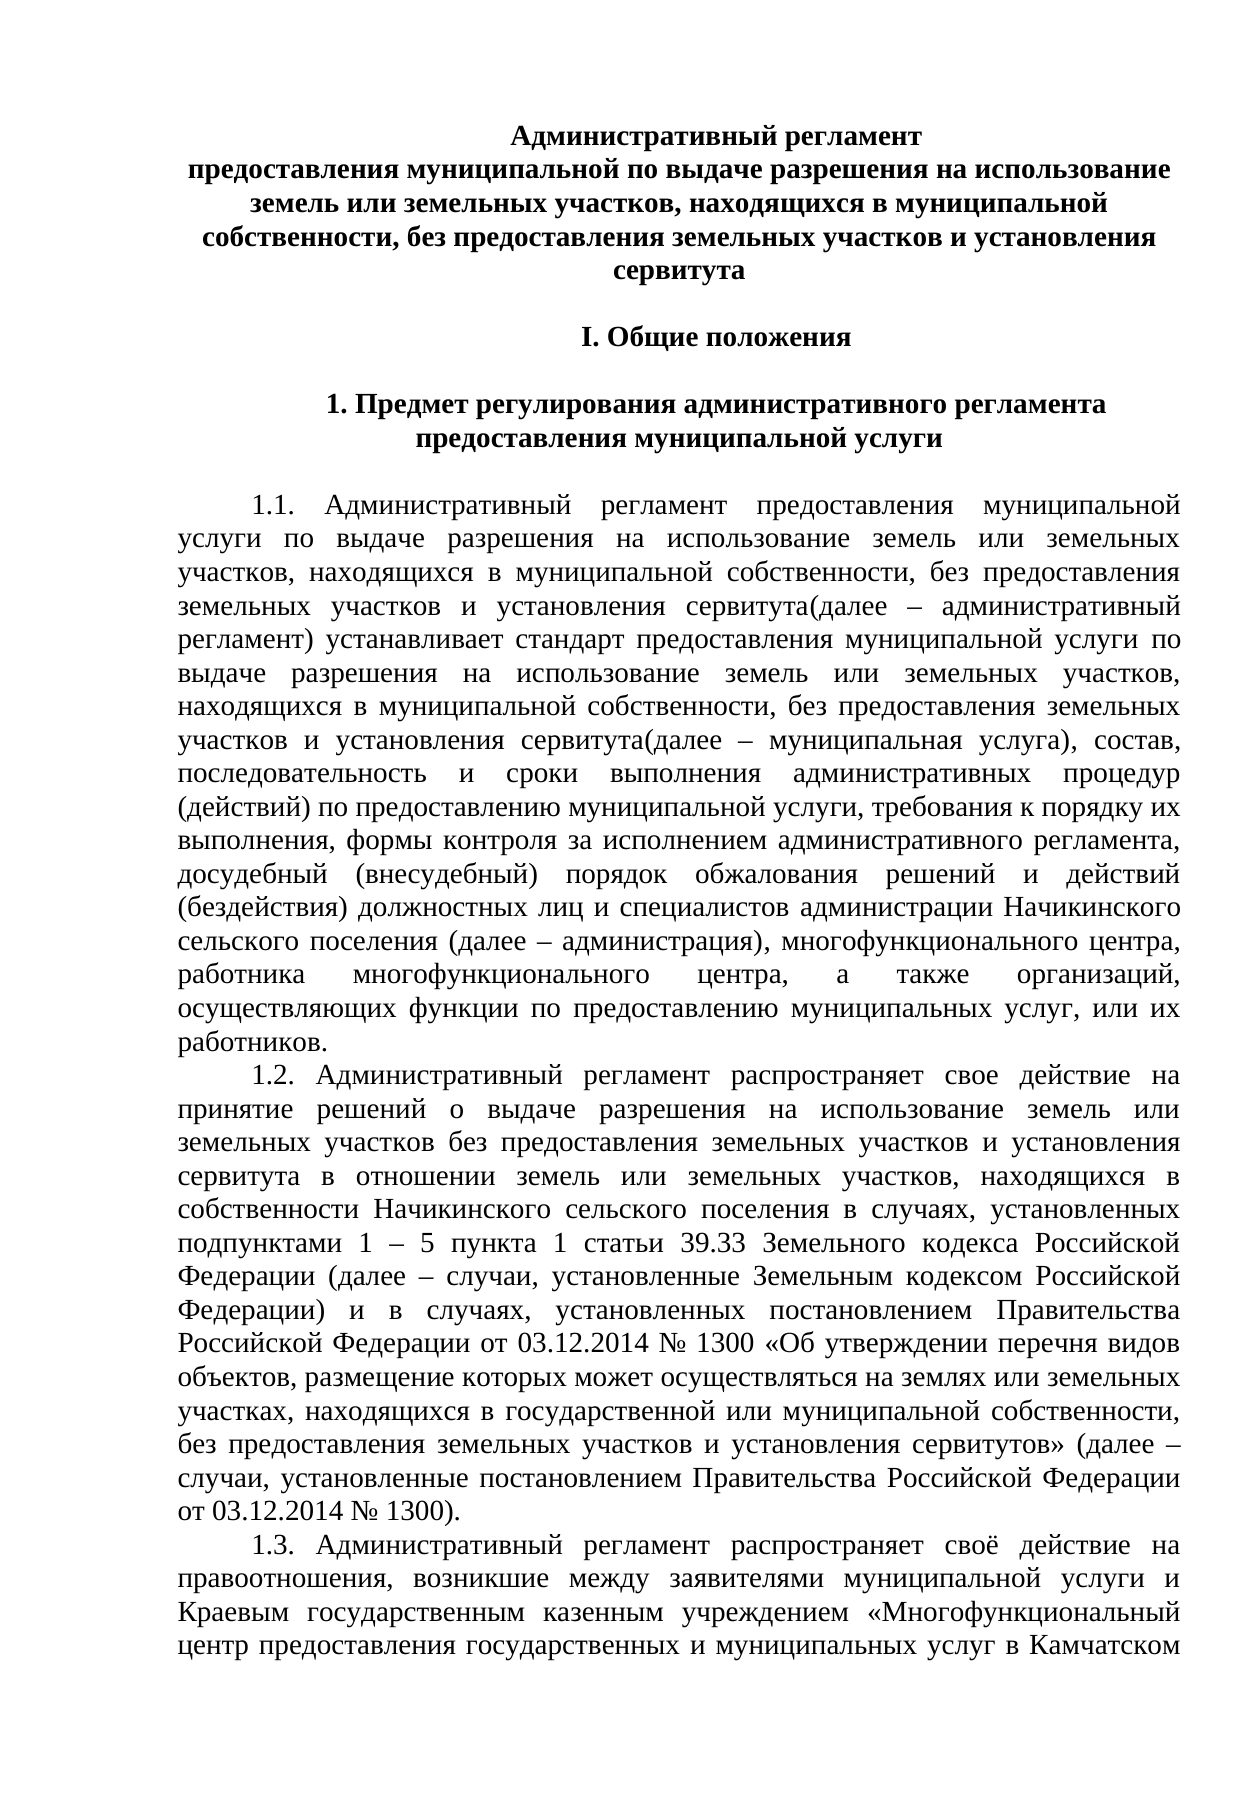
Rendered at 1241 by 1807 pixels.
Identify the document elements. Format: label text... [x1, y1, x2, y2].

text 1.1. Административный регламент предоставления муниципальной услуги по выдаче разрешения на использование земель или земельных участков, находящихся в муниципальной собственности, без предоставления земельных участков и установления сервитута(далее – административный регламент) устанавливает стандарт предоставления муниципальной услуги по выдаче разрешения на использование земель или земельных участков, находящихся в муниципальной собственности, без предоставления земельных участков и установления сервитута(далее – муниципальная услуга), состав, последовательность и сроки выполнения административных процедур (действий) по предоставлению муниципальной услуги, требования к порядку их выполнения, формы контроля за исполнением административного регламента, досудебный (внесудебный) порядок обжалования решений и действий (бездействия) должностных лиц и специалистов администрации Начикинского сельского поселения (далее – администрация), многофункционального центра, работника многофункционального центра, а также организаций, осуществляющих функции по предоставлению муниципальных услуг, или их работников. [177, 487, 1181, 1057]
text Административный регламент [177, 118, 1181, 152]
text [177, 1527, 1181, 1661]
text 1. Предмет регулирования административного регламента предоставления муниципальной услуги [177, 386, 1181, 453]
text I. Общие положения [177, 319, 1181, 353]
text 1.2. Административный регламент распространяет свое действие на принятие решений о выдаче разрешения на использование земель или земельных участков без предоставления земельных участков и установления сервитута в отношении земель или земельных участков, находящихся в собственности Начикинского сельского поселения в случаях, установленных подпунктами 1 – 5 пункта 1 статьи 39.33 Земельного кодекса Российской Федерации (далее – случаи, установленные Земельным кодексом Российской Федерации) и в случаях, установленных постановлением Правительства Российской Федерации от 03.12.2014 № 1300 «Об утверждении перечня видов объектов, размещение которых может осуществляться на землях или земельных участках, находящихся в государственной или муниципальной собственности, без предоставления земельных участков и установления сервитутов» (далее – случаи, установленные постановлением Правительства Российской Федерации от 03.12.2014 № 1300). [177, 1057, 1181, 1527]
text предоставления муниципальной по выдаче разрешения на использование земель или земельных участков, находящихся в муниципальной собственности, без предоставления земельных участков и установления сервитута [177, 152, 1181, 286]
